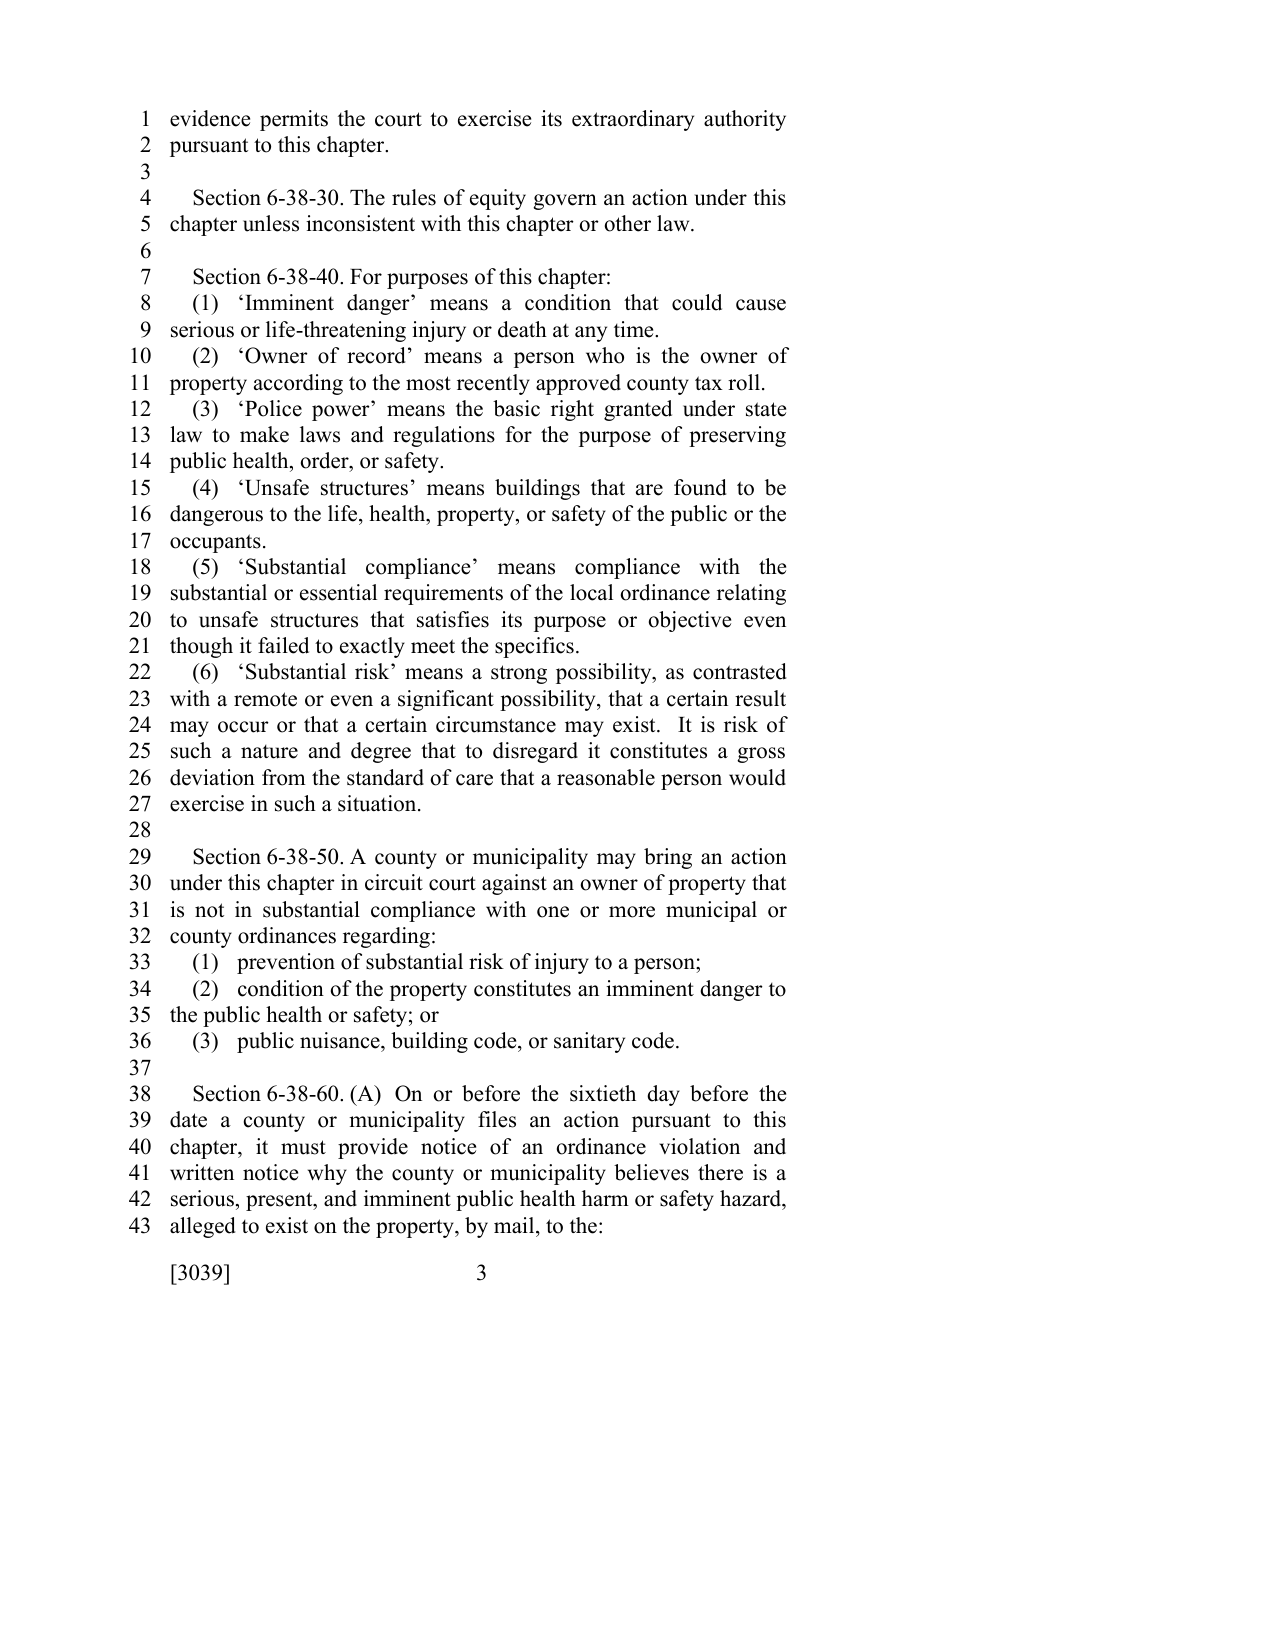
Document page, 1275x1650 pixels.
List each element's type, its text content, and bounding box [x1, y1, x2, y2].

text (6) ‘Substantial risk’ means a strong possibility, as contrasted with a remote or even a significant possibility, that a certain result may occur or that a certain circumstance may exist. It is risk of such a nature and degree that to disregard it constitutes a gross deviation from the standard of care that a reasonable person would exercise in such a situation. [169, 658, 787, 817]
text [169, 105, 787, 158]
text (1) prevention of substantial risk of injury to a person; [169, 948, 787, 975]
text Section 6-38-50. A county or municipality may bring an action under this chapter in circuit court against an owner of property that is not in substantial compliance with one or more municipal or county ordinances regarding: [169, 843, 787, 948]
text Section 6-38-40. For purposes of this chapter: [169, 263, 787, 289]
text (3) ‘Police power’ means the basic right granted under state law to make laws and regulations for the purpose of preserving public health, order, or safety. [169, 395, 787, 474]
text (5) ‘Substantial compliance’ means compliance with the substantial or essential requirements of the local ordinance relating to unsafe structures that satisfies its purpose or objective even though it failed to exactly meet the specifics. [169, 553, 787, 658]
text (3) public nuisance, building code, or sanitary code. [169, 1027, 787, 1054]
text Section 6-38-30. The rules of equity govern an action under this chapter unless inconsistent with this chapter or other law. [169, 184, 787, 237]
text (4) ‘Unsafe structures’ means buildings that are found to be dangerous to the life, health, property, or safety of the public or the occupants. [169, 474, 787, 553]
text Section 6-38-60. (A) On or before the sixtieth day before the date a county or municipality files an action pursuant to this chapter, it must provide notice of an ordinance violation and written notice why the county or municipality believes there is a serious, present, and imminent public health harm or safety hazard, alleged to exist on the property, by mail, to the: [169, 1080, 787, 1238]
text (2) ‘Owner of record’ means a person who is the owner of property according to the most recently approved county tax roll. [169, 342, 787, 395]
text (2) condition of the property constitutes an imminent danger to the public health or safety; or [169, 975, 787, 1027]
text (1) ‘Imminent danger’ means a condition that could cause serious or life-threatening injury or death at any time. [169, 289, 787, 342]
